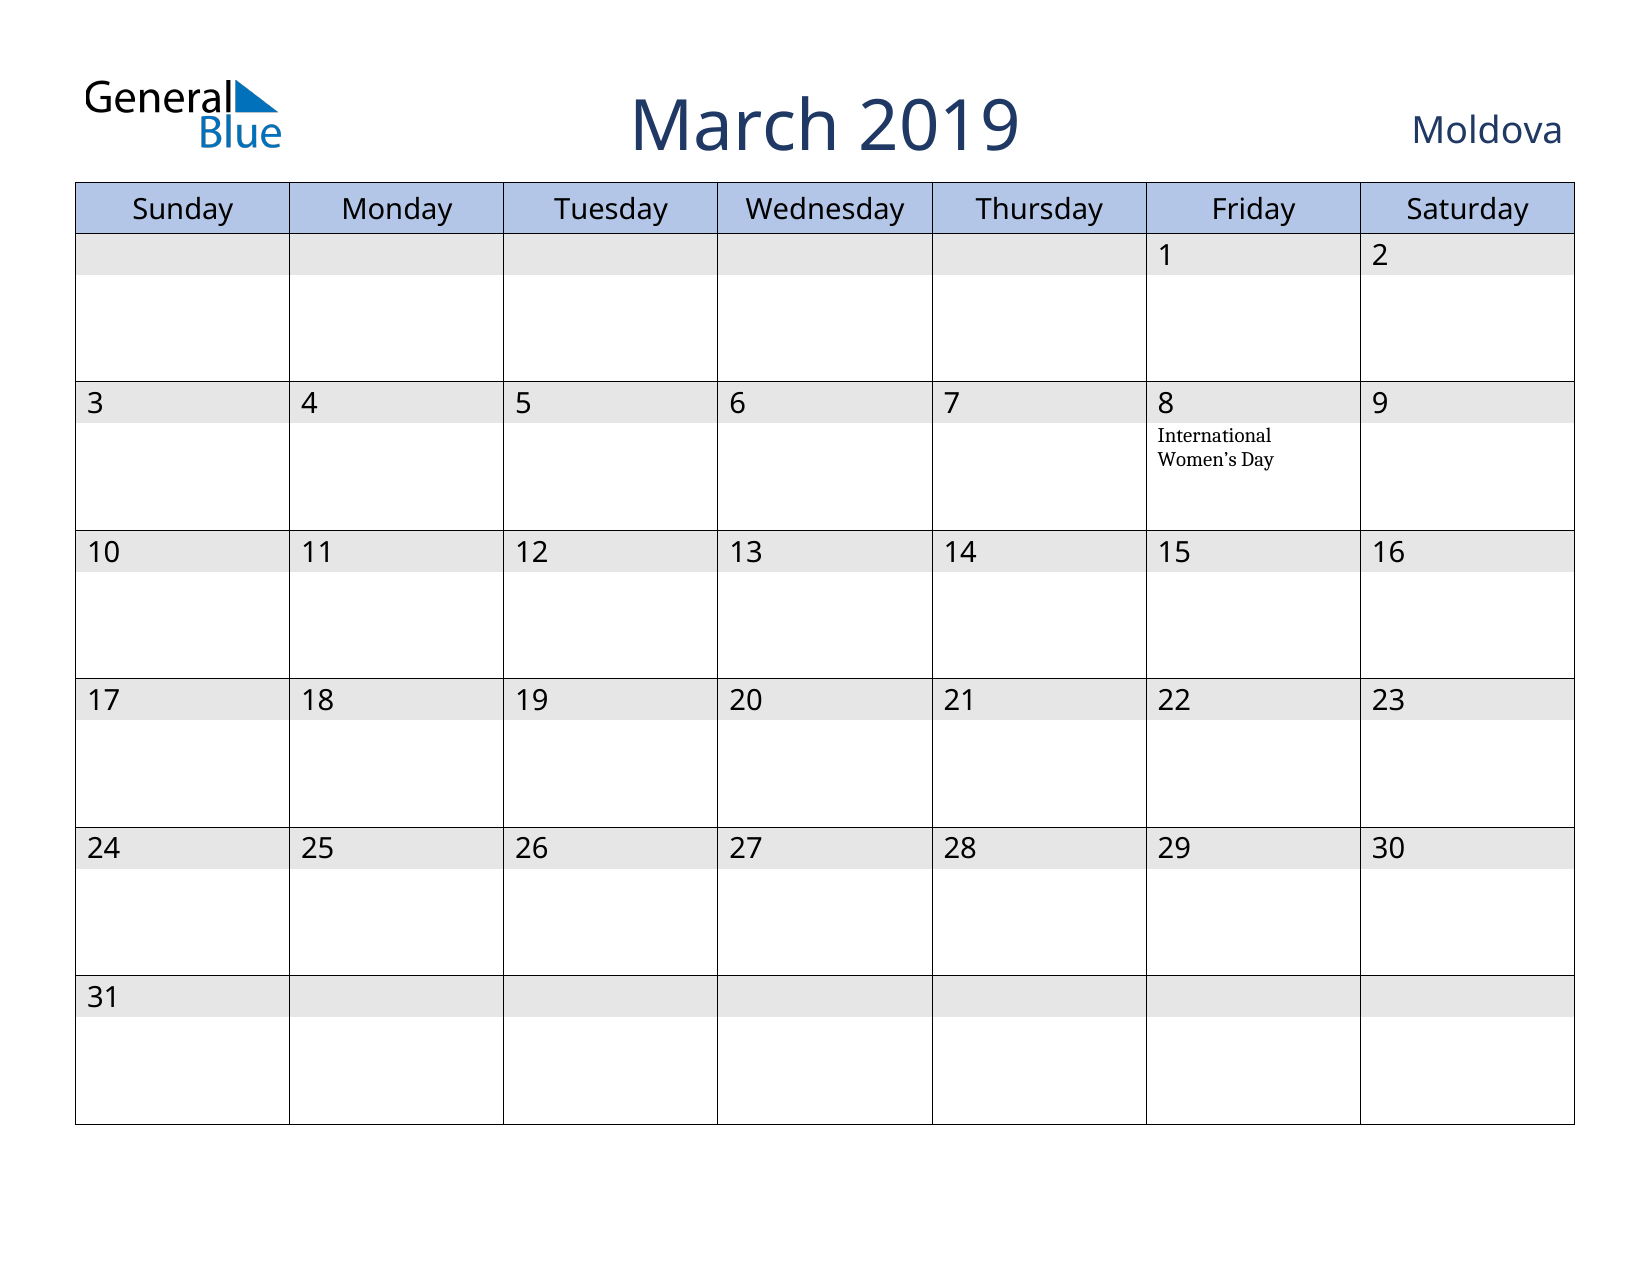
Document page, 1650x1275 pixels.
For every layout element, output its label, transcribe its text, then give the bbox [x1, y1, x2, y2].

table_header [76, 75, 503, 182]
table_cell [504, 869, 717, 975]
table_cell [933, 976, 1146, 1017]
table_cell 17 [76, 679, 289, 720]
table_cell [1147, 572, 1360, 678]
table_cell 3 [76, 382, 289, 423]
table_cell Tuesday [504, 183, 717, 233]
table_cell 22 [1147, 679, 1360, 720]
table_cell 15 [1147, 531, 1360, 572]
table_cell [290, 1017, 503, 1123]
table_cell [933, 572, 1146, 678]
table_cell 8 [1147, 382, 1360, 423]
table_cell International Women’s Day [1147, 423, 1360, 530]
table_header Moldova [1146, 75, 1574, 182]
table_cell 28 [933, 828, 1146, 869]
table_cell [290, 234, 503, 275]
table_cell [1147, 1017, 1360, 1123]
table_cell [933, 869, 1146, 975]
table_cell 9 [1361, 382, 1574, 423]
table_cell Wednesday [718, 183, 932, 233]
table_cell [76, 234, 289, 275]
table_cell [504, 720, 717, 827]
table_cell [1361, 720, 1574, 827]
table_cell 12 [504, 531, 717, 572]
table_cell [718, 976, 932, 1017]
table_cell [76, 275, 289, 381]
table_cell 30 [1361, 828, 1574, 869]
table_header March 2019 [504, 75, 1146, 182]
table_cell [718, 720, 932, 827]
table_cell 4 [290, 382, 503, 423]
table_cell [290, 572, 503, 678]
table_cell [933, 275, 1146, 381]
table_cell [1147, 275, 1360, 381]
table_cell 29 [1147, 828, 1360, 869]
table_cell 5 [504, 382, 717, 423]
table_cell 31 [76, 976, 289, 1017]
table_cell [718, 423, 932, 530]
table_cell 6 [718, 382, 932, 423]
table_cell 26 [504, 828, 717, 869]
table_cell 27 [718, 828, 932, 869]
table_cell [504, 275, 717, 381]
table_cell 13 [718, 531, 932, 572]
table_cell Sunday [76, 183, 289, 233]
table_cell [718, 234, 932, 275]
table_cell Monday [290, 183, 503, 233]
table_cell 25 [290, 828, 503, 869]
table_cell Thursday [933, 183, 1146, 233]
table_cell [504, 572, 717, 678]
table_cell Saturday [1361, 183, 1574, 233]
table_cell [504, 1017, 717, 1123]
table_cell [504, 423, 717, 530]
table_cell [1361, 869, 1574, 975]
table_cell [290, 976, 503, 1017]
table_cell [933, 423, 1146, 530]
table_cell [718, 1017, 932, 1123]
table_cell [933, 234, 1146, 275]
table_cell [290, 423, 503, 530]
table_cell [290, 275, 503, 381]
table_cell [718, 869, 932, 975]
table_cell 7 [933, 382, 1146, 423]
table_cell [504, 976, 717, 1017]
table_cell [76, 572, 289, 678]
table_cell [718, 572, 932, 678]
table_cell 20 [718, 679, 932, 720]
table_cell [1147, 869, 1360, 975]
table_cell [290, 720, 503, 827]
table_cell [1361, 275, 1574, 381]
table_cell 16 [1361, 531, 1574, 572]
picture [86, 80, 281, 148]
table_cell 11 [290, 531, 503, 572]
table_cell [1361, 572, 1574, 678]
table_cell 10 [76, 531, 289, 572]
table_cell [933, 1017, 1146, 1123]
table_cell [76, 423, 289, 530]
table_cell 18 [290, 679, 503, 720]
table_cell [504, 234, 717, 275]
table_cell [1147, 720, 1360, 827]
table_cell Friday [1147, 183, 1360, 233]
table_cell 14 [933, 531, 1146, 572]
table_cell [290, 869, 503, 975]
table_cell 2 [1361, 234, 1574, 275]
table_cell [76, 869, 289, 975]
table_cell 23 [1361, 679, 1574, 720]
table_cell 19 [504, 679, 717, 720]
table_cell [933, 720, 1146, 827]
table_cell [76, 720, 289, 827]
table_cell [1147, 976, 1360, 1017]
table_cell 21 [933, 679, 1146, 720]
table_cell 1 [1147, 234, 1360, 275]
table_cell [76, 1017, 289, 1123]
table_cell [1361, 1017, 1574, 1123]
table_cell [1361, 423, 1574, 530]
table_cell 24 [76, 828, 289, 869]
table_cell [1361, 976, 1574, 1017]
table_cell [718, 275, 932, 381]
